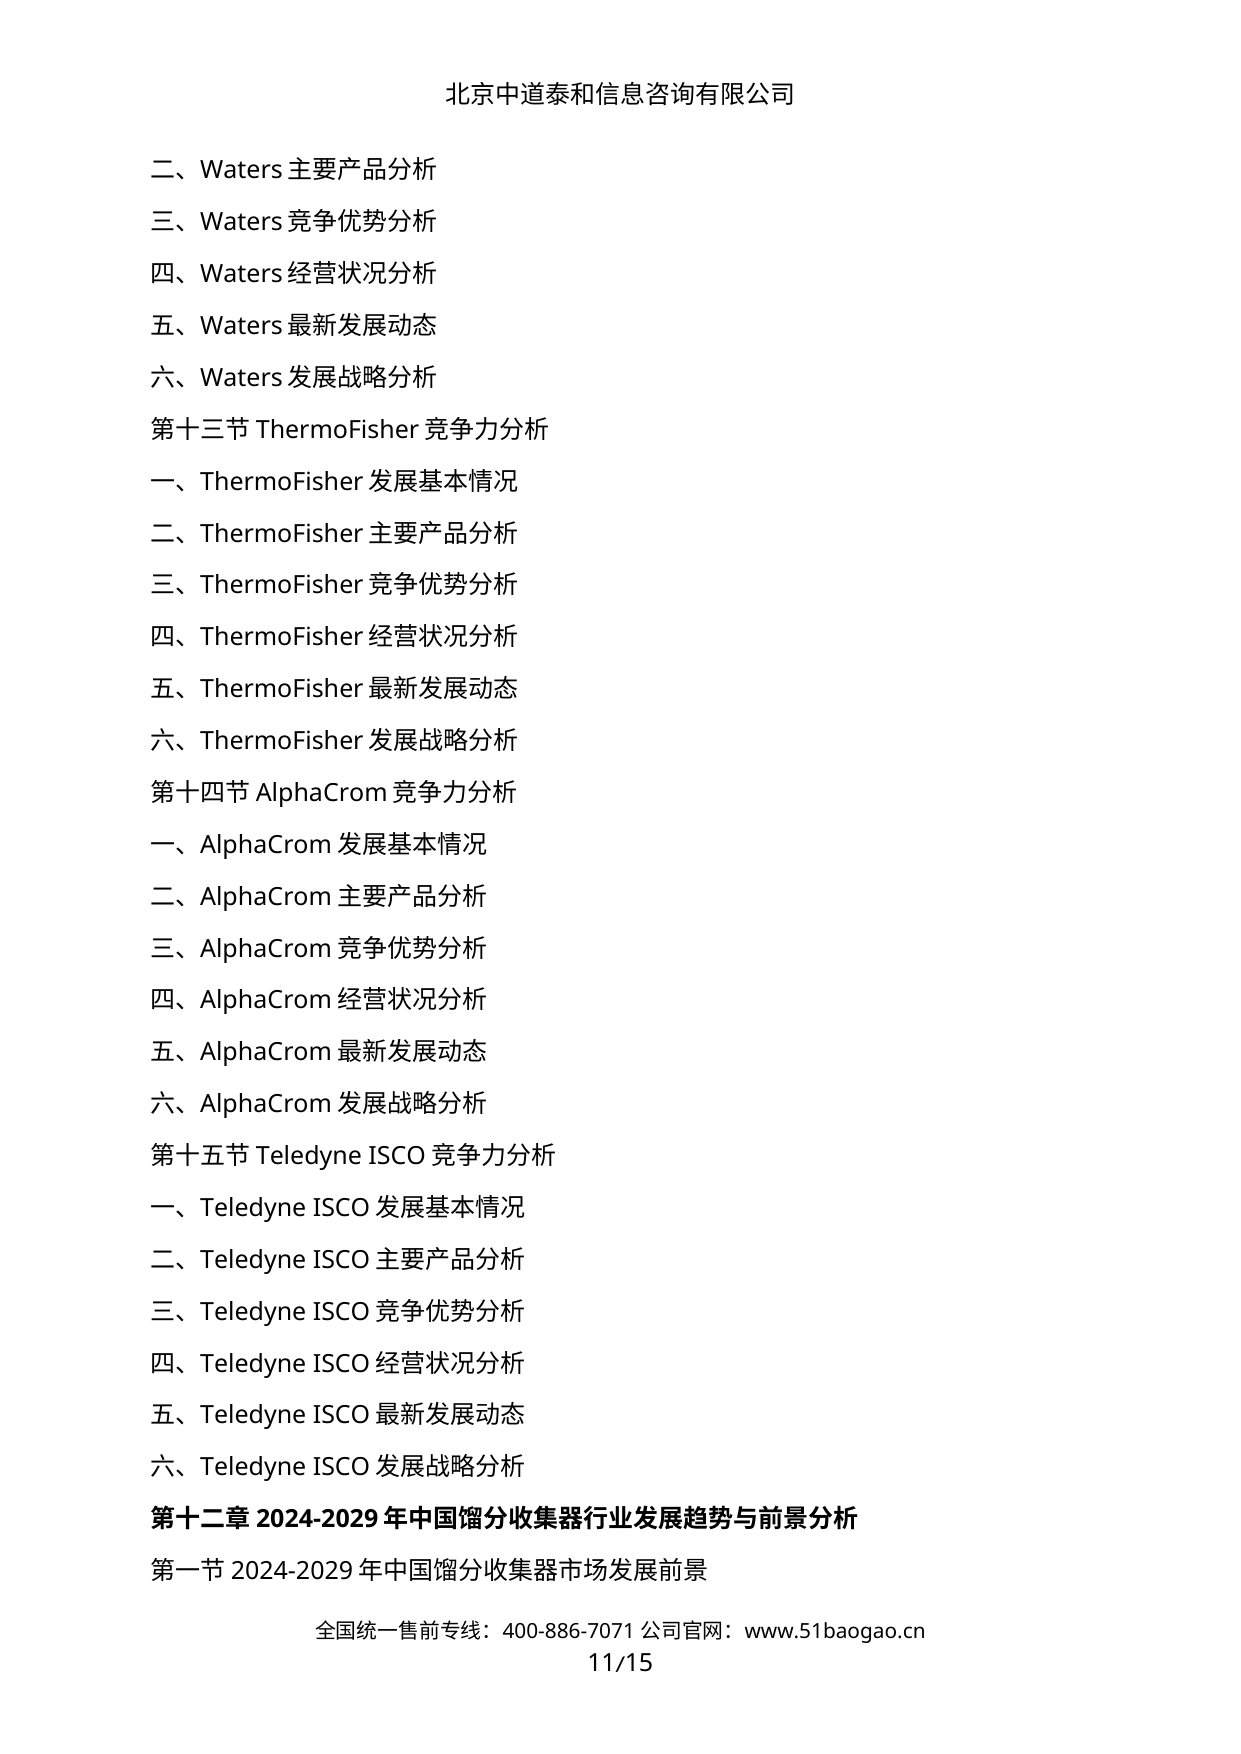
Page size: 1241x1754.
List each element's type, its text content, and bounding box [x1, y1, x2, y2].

text 二、Teledyne ISCO主要产品分析 [150, 1239, 1090, 1276]
text 四、Waters经营状况分析 [150, 254, 1090, 290]
text 二、AlphaCrom主要产品分析 [150, 876, 1090, 912]
text 二、Waters主要产品分析 [150, 150, 1090, 186]
text 一、ThermoFisher发展基本情况 [150, 461, 1090, 497]
text 第十五节 Teledyne ISCO竞争力分析 [150, 1136, 1090, 1172]
text 六、Teledyne ISCO发展战略分析 [150, 1447, 1090, 1483]
text 五、ThermoFisher最新发展动态 [150, 669, 1090, 705]
text 五、AlphaCrom最新发展动态 [150, 1032, 1090, 1068]
text 六、Waters发展战略分析 [150, 357, 1090, 394]
text 一、Teledyne ISCO发展基本情况 [150, 1187, 1090, 1224]
text 第十三节 ThermoFisher竞争力分析 [150, 409, 1090, 446]
text 六、ThermoFisher发展战略分析 [150, 721, 1090, 757]
text 五、Waters最新发展动态 [150, 306, 1090, 342]
text 第十二章 2024-2029年中国馏分收集器行业发展趋势与前景分析 [150, 1499, 1090, 1535]
text 三、Teledyne ISCO竞争优势分析 [150, 1291, 1090, 1327]
text 五、Teledyne ISCO最新发展动态 [150, 1395, 1090, 1431]
text 第一节 2024-2029年中国馏分收集器市场发展前景 [150, 1551, 1090, 1587]
text 三、Waters竞争优势分析 [150, 202, 1090, 238]
text 四、Teledyne ISCO经营状况分析 [150, 1343, 1090, 1379]
text 四、AlphaCrom经营状况分析 [150, 980, 1090, 1016]
text 三、ThermoFisher竞争优势分析 [150, 565, 1090, 601]
text 二、ThermoFisher主要产品分析 [150, 513, 1090, 549]
text 第十四节 AlphaCrom竞争力分析 [150, 772, 1090, 809]
text 一、AlphaCrom发展基本情况 [150, 824, 1090, 861]
text 三、AlphaCrom竞争优势分析 [150, 928, 1090, 964]
text 六、AlphaCrom发展战略分析 [150, 1084, 1090, 1120]
text 四、ThermoFisher经营状况分析 [150, 617, 1090, 653]
